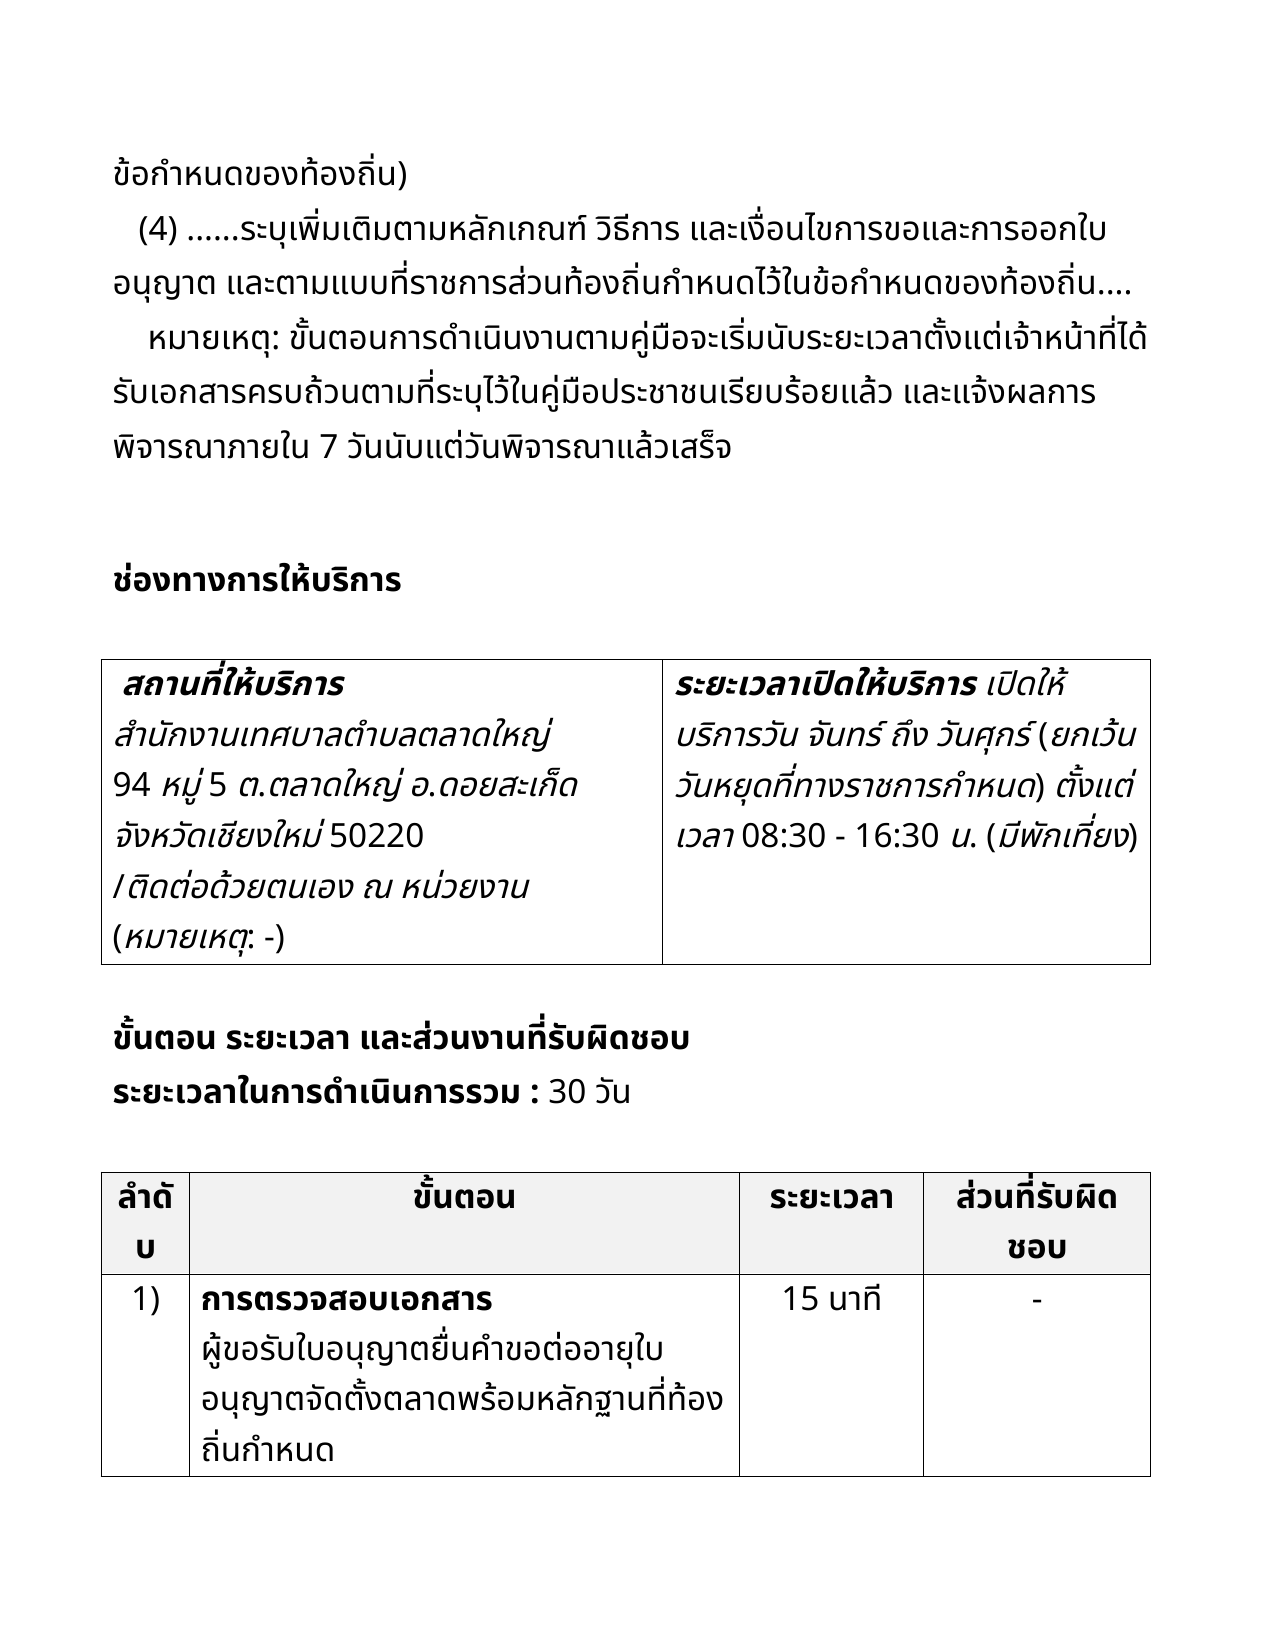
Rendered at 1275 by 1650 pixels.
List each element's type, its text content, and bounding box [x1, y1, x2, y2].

text ขั้นตอน ระยะเวลา และส่วนงานที่รับผิดชอบ [112, 1014, 1162, 1064]
text ระยะเวลาในการดำเนินการรวม : 30 วัน [112, 1068, 1162, 1119]
table_header ระยะเวลาเปิดให้บริการ เปิดให้บริการวัน จันทร์ ถึง วันศุกร์ (ยกเว้นวันหยุดที่ทางราชการกำหนด) ตั้งแต่เวลา 08:30 - 16:30 น. (มีพักเที่ยง) [663, 660, 1150, 964]
table_header ส่วนที่รับผิดชอบ [924, 1173, 1150, 1273]
table_cell - [924, 1275, 1150, 1476]
text ช่องทางการให้บริการ [112, 556, 1162, 606]
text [112, 150, 1162, 505]
table_cell 1) [102, 1275, 189, 1476]
table_header ลำดับ [102, 1173, 189, 1273]
table_header ระยะเวลา [740, 1173, 923, 1273]
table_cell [190, 1275, 739, 1476]
table_header สถานที่ให้บริการ สำนักงานเทศบาลตำบลตลาดใหญ่ 94 หมู่ 5 ต.ตลาดใหญ่ อ.ดอยสะเก็ด จังหวัดเชียงใหม่ 50220 /ติดต่อด้วยตนเอง ณ หน่วยงาน (หมายเหตุ: -) [102, 660, 662, 964]
table_header ขั้นตอน [190, 1173, 739, 1273]
table_cell 15 นาที [740, 1275, 923, 1476]
